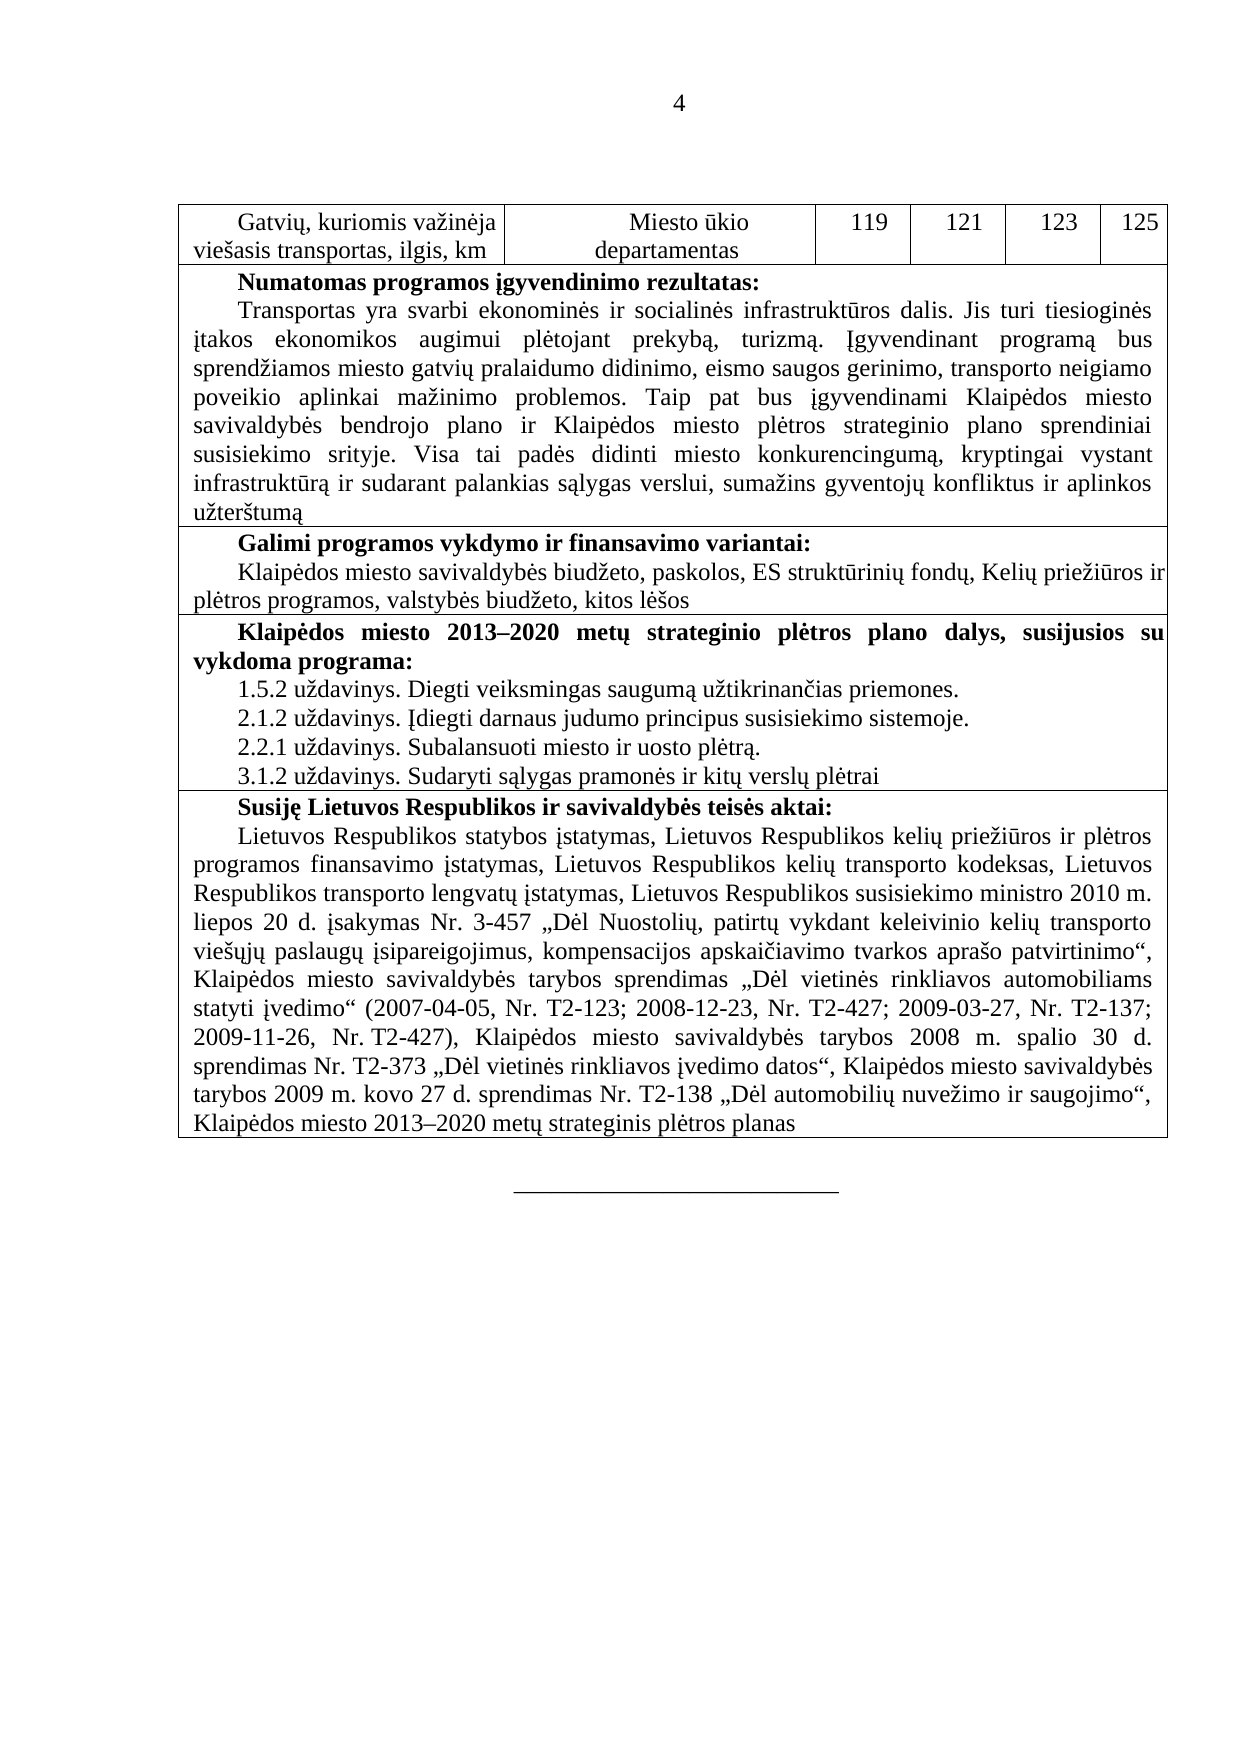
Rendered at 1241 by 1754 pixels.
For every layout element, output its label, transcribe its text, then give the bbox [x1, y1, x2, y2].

table_cell 123 [1006, 205, 1100, 264]
table_cell Galimi programos vykdymo ir finansavimo variantai: Klaipėdos miesto savivaldybės biudžeto, paskolos, ES struktūrinių fondų, Kelių priežiūros ir plėtros programos, valstybės biudžeto, kitos lėšos [179, 527, 1167, 614]
table_cell Susiję Lietuvos Respublikos ir savivaldybės teisės aktai: Lietuvos Respublikos statybos įstatymas, Lietuvos Respublikos kelių priežiūros ir plėtros programos finansavimo įstatymas, Lietuvos Respublikos kelių transporto kodeksas, Lietuvos Respublikos transporto lengvatų įstatymas, Lietuvos Respublikos susisiekimo ministro . liepos 20 d. įsakymas Nr. 3-457 „Dėl Nuostolių, patirtų vykdant keleivinio kelių transporto viešųjų paslaugų įsipareigojimus, kompensacijos apskaičiavimo tvarkos aprašo patvirtinimo“, Klaipėdos miesto savivaldybės tarybos sprendimas „Dėl vietinės rinkliavos automobiliams statyti įvedimo“ (2007-04-05, Nr. T2-123; 2008-12-23, Nr. T2-427; 2009-03-27, Nr. T2-137; 2009-11-26, Nr. T2-427), Klaipėdos miesto savivaldybės tarybos 2008 m. spalio 30 d. sprendimas Nr. T2-373 „Dėl vietinės rinkliavos įvedimo datos“, Klaipėdos miesto savivaldybės tarybos 2009 m. kovo 27 d. sprendimas Nr. T2-138 „Dėl automobilių nuvežimo ir saugojimo“, Klaipėdos miesto 2013–2020 metų strateginis plėtros planas [179, 791, 1167, 1137]
table_cell Numatomas programos įgyvendinimo rezultatas: Transportas yra svarbi ekonominės ir socialinės infrastruktūros dalis. Jis turi tiesioginės įtakos ekonomikos augimui plėtojant prekybą, turizmą. Įgyvendinant programą bus sprendžiamos miesto gatvių pralaidumo didinimo, eismo saugos gerinimo, transporto neigiamo poveikio aplinkai mažinimo problemos. Taip pat bus įgyvendinami Klaipėdos miesto savivaldybės bendrojo plano ir Klaipėdos miesto plėtros strateginio plano sprendiniai susisiekimo srityje. Visa tai padės didinti miesto konkurencingumą, kryptingai vystant infrastruktūrą ir sudarant palankias sąlygas verslui, sumažins gyventojų konfliktus ir aplinkos užterštumą [179, 265, 1167, 526]
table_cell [505, 205, 815, 264]
text __________________________ [171, 1167, 1181, 1196]
table_cell 119 [816, 205, 910, 264]
table_cell 125 [1101, 205, 1167, 264]
table_cell Gatvių, kuriomis važinėja viešasis transportas, ilgis, km [179, 205, 504, 264]
table_cell 121 [911, 205, 1005, 264]
table_cell Klaipėdos miesto 2013–2020 metų strateginio plėtros plano dalys, susijusios su vykdoma programa: 1.5.2 uždavinys. Diegti veiksmingas saugumą užtikrinančias priemones. 2.1.2 uždavinys. Įdiegti darnaus judumo principus susisiekimo sistemoje. 2.2.1 uždavinys. Subalansuoti miesto ir uosto plėtrą. 3.1.2 uždavinys. Sudaryti sąlygas pramonės ir kitų verslų plėtrai [179, 615, 1167, 789]
